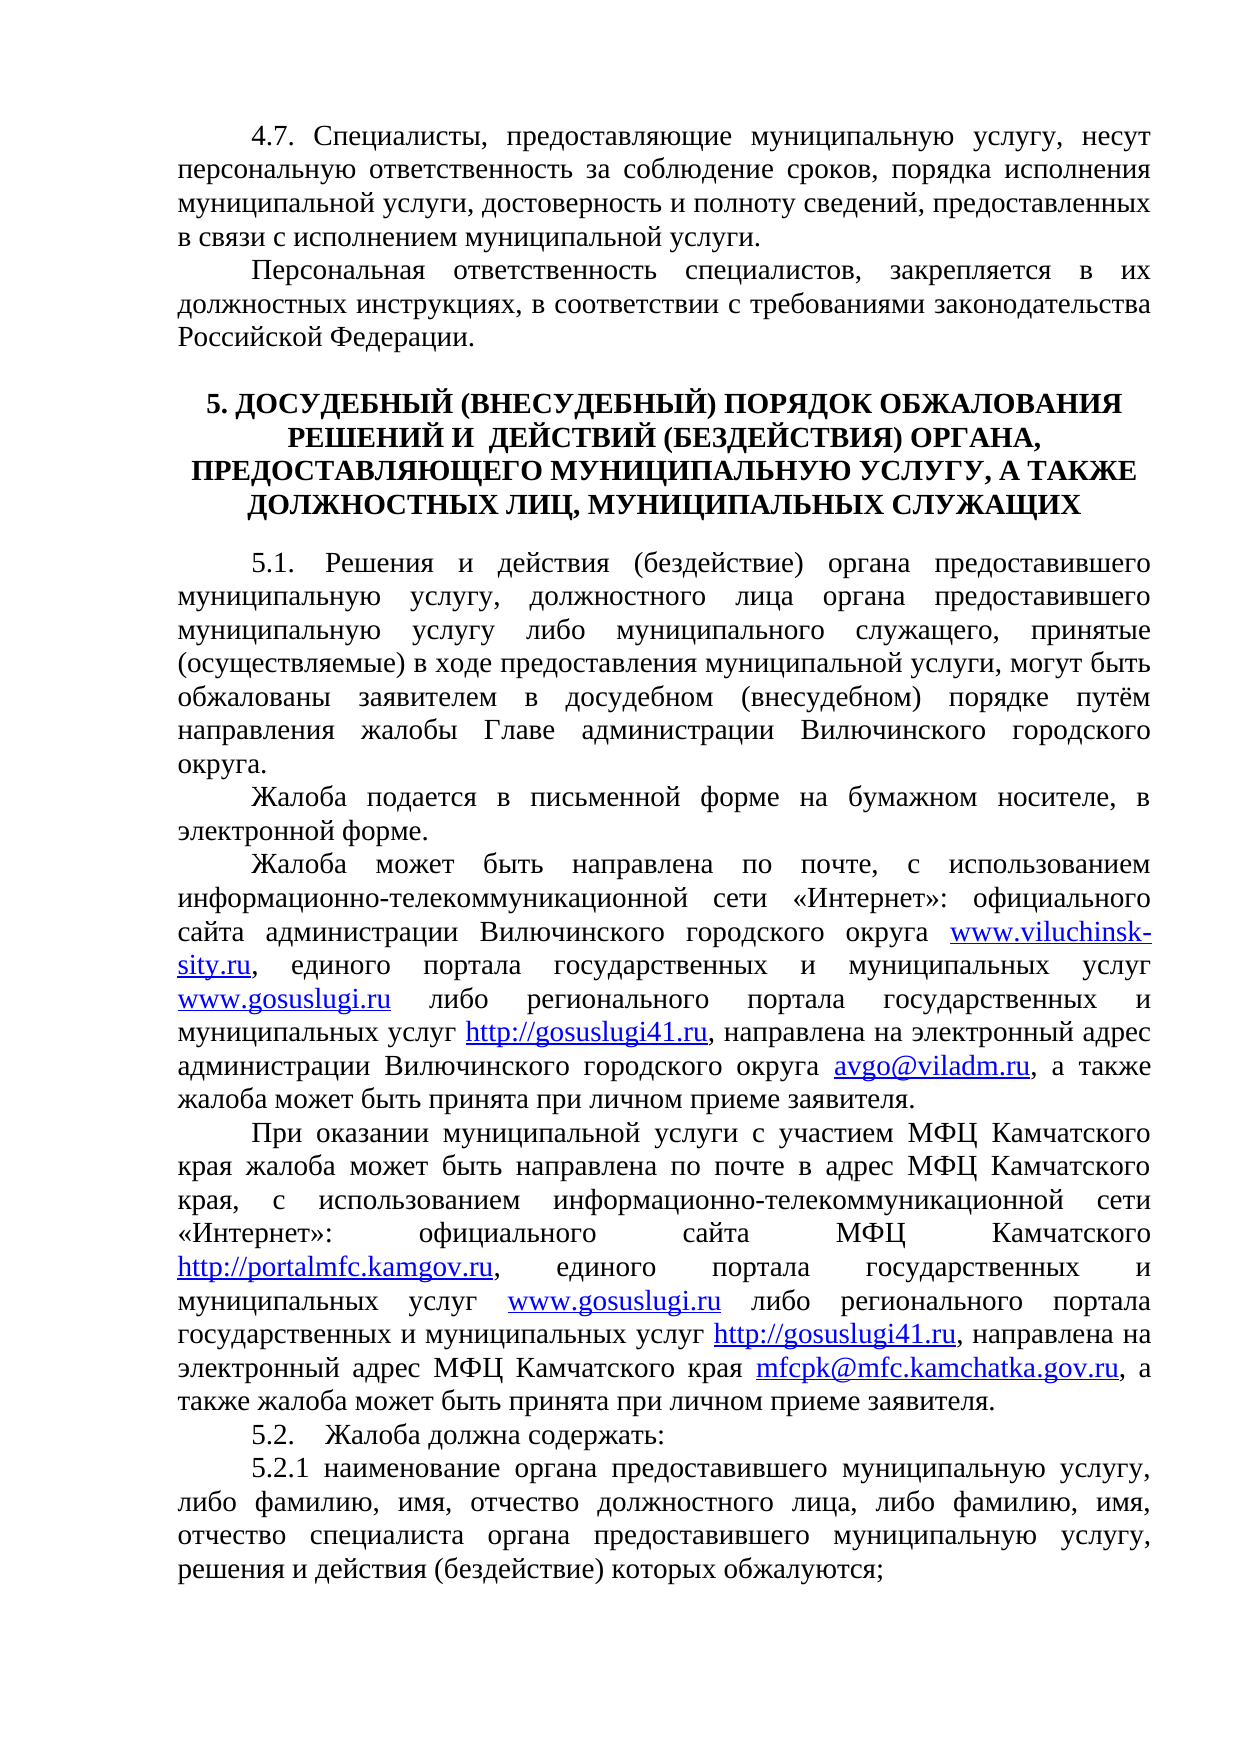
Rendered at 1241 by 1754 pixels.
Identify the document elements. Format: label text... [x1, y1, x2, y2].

text Жалоба может быть направлена по почте, с использованием информационно-телекоммуникационной сети «Интернет»: официального сайта администрации Вилючинского городского округа www.viluchinsk-sity.ru, единого портала государственных и муниципальных услуг www.gosuslugi.ru либо регионального портала государственных и муниципальных услуг http://gosuslugi41.ru, направлена на электронный адрес администрации Вилючинского городского округа avgo@viladm.ru, а также жалоба может быть принята при личном приеме заявителя. [177, 847, 1152, 1115]
text При оказании муниципальной услуги с участием МФЦ Камчатского края жалоба может быть направлена по почте в адрес МФЦ Камчатского края, с использованием информационно-телекоммуникационной сети «Интернет»: официального сайта МФЦ Камчатского http://portalmfc.kamgov.ru, единого портала государственных и муниципальных услуг www.gosuslugi.ru либо регионального портала государственных и муниципальных услуг http://gosuslugi41.ru, направлена на электронный адрес МФЦ Камчатского края mfcpk@mfc.kamchatka.gov.ru, а также жалоба может быть принята при личном приеме заявителя. [177, 1115, 1152, 1417]
text Персональная ответственность специалистов, закрепляется в их должностных инструкциях, в соответствии с требованиями законодательства Российской Федерации. [177, 252, 1152, 353]
text 5.2. Жалоба должна содержать: [177, 1417, 1152, 1450]
text 5.2.1 наименование органа предоставившего муниципальную услугу, либо фамилию, имя, отчество должностного лица, либо фамилию, имя, отчество специалиста органа предоставившего муниципальную услугу, решения и действия (бездействие) которых обжалуются; [177, 1450, 1152, 1584]
text 5.1. Решения и действия (бездействие) органа предоставившего муниципальную услугу, должностного лица органа предоставившего муниципальную услугу либо муниципального служащего, принятые (осуществляемые) в ходе предоставления муниципальной услуги, могут быть обжалованы заявителем в досудебном (внесудебном) порядке путём направления жалобы Главе администрации Вилючинского городского округа. [177, 545, 1152, 779]
text 4.7. Специалисты, предоставляющие муниципальную услугу, несут персональную ответственность за соблюдение сроков, порядка исполнения муниципальной услуги, достоверность и полноту сведений, предоставленных в связи с исполнением муниципальной услуги. [177, 118, 1152, 252]
text 5. Досудебный (внесудебный) порядок обжалования решений и действий (бездействия) органа, предоставляющего муниципальную услугу, а также должностных лиц, муниципальных служащих [177, 386, 1152, 521]
text Жалоба подается в письменной форме на бумажном носителе, в электронной форме. [177, 779, 1152, 847]
